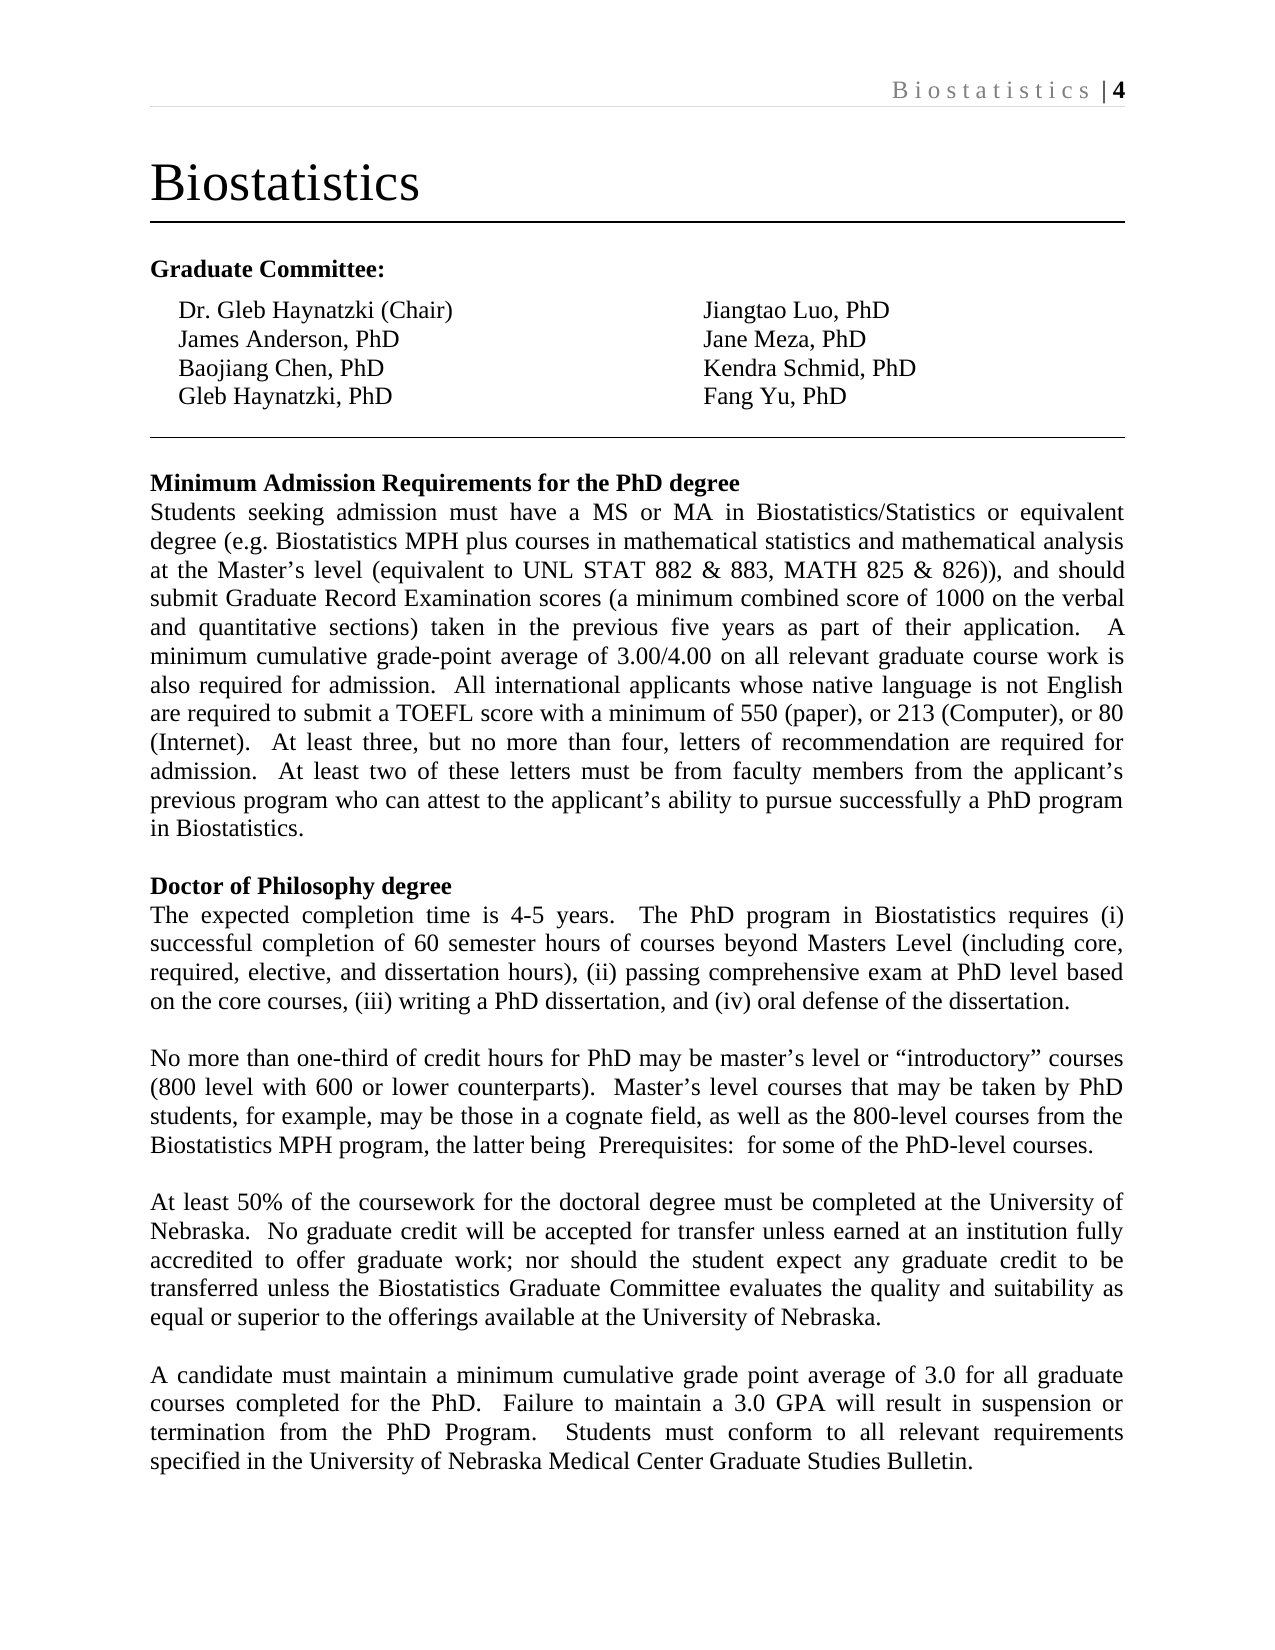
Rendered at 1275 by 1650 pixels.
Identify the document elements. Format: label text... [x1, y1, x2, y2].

list James Anderson, PhD [178, 324, 600, 353]
list Jiangtao Luo, PhD [703, 295, 1125, 324]
text At least 50% of the coursework for the doctoral degree must be completed at the University of Nebraska. No graduate credit will be accepted for transfer unless earned at an institution fully accredited to offer graduate work; nor should the student expect any graduate credit to be transferred unless the Biostatistics Graduate Committee evaluates the quality and suitability as equal or superior to the offerings available at the University of Nebraska. [150, 1187, 1125, 1331]
text A candidate must maintain a minimum cumulative grade point average of 3.0 for all graduate courses completed for the PhD. Failure to maintain a 3.0 GPA will result in suspension or termination from the PhD Program. Students must conform to all relevant requirements specified in the University of Nebraska Medical Center Graduate Studies Bulletin. [150, 1360, 1125, 1475]
list Dr. Gleb Haynatzki (Chair) [178, 295, 600, 324]
text Doctor of Philosophy degree [150, 871, 1125, 900]
list Fang Yu, PhD [703, 381, 1125, 410]
text The expected completion time is 4-5 years. The PhD program in Biostatistics requires (i) successful completion of 60 semester hours of courses beyond Masters Level (including core, required, elective, and dissertation hours), (ii) passing comprehensive exam at PhD level based on the core courses, (iii) writing a PhD dissertation, and (iv) oral defense of the dissertation. [150, 900, 1125, 1015]
title Biostatistics [150, 150, 1125, 221]
subtitle Graduate Committee: [150, 254, 1125, 283]
list Kendra Schmid, PhD [703, 353, 1125, 381]
list Gleb Haynatzki, PhD [178, 381, 600, 410]
text Minimum Admission Requirements for the PhD degree [150, 468, 1125, 497]
list Jane Meza, PhD [703, 324, 1125, 353]
list Baojiang Chen, PhD [178, 353, 600, 381]
text No more than one-third of credit hours for PhD may be master’s level or “introductory” courses (800 level with 600 or lower counterparts). Master’s level courses that may be taken by PhD students, for example, may be those in a cognate field, as well as the 800-level courses from the Biostatistics MPH program, the latter being Prerequisites: for some of the PhD-level courses. [150, 1043, 1125, 1158]
text Students seeking admission must have a MS or MA in Biostatistics/Statistics or equivalent degree (e.g. Biostatistics MPH plus courses in mathematical statistics and mathematical analysis at the Master’s level (equivalent to UNL STAT 882 & 883, MATH 825 & 826)), and should submit Graduate Record Examination scores (a minimum combined score of 1000 on the verbal and quantitative sections) taken in the previous five years as part of their application. A minimum cumulative grade-point average of 3.00/4.00 on all relevant graduate course work is also required for admission. All international applicants whose native language is not English are required to submit a TOEFL score with a minimum of 550 (paper), or 213 (Computer), or 80 (Internet). At least three, but no more than four, letters of recommendation are required for admission. At least two of these letters must be from faculty members from the applicant’s previous program who can attest to the applicant’s ability to pursue successfully a PhD program in Biostatistics. [150, 497, 1125, 842]
